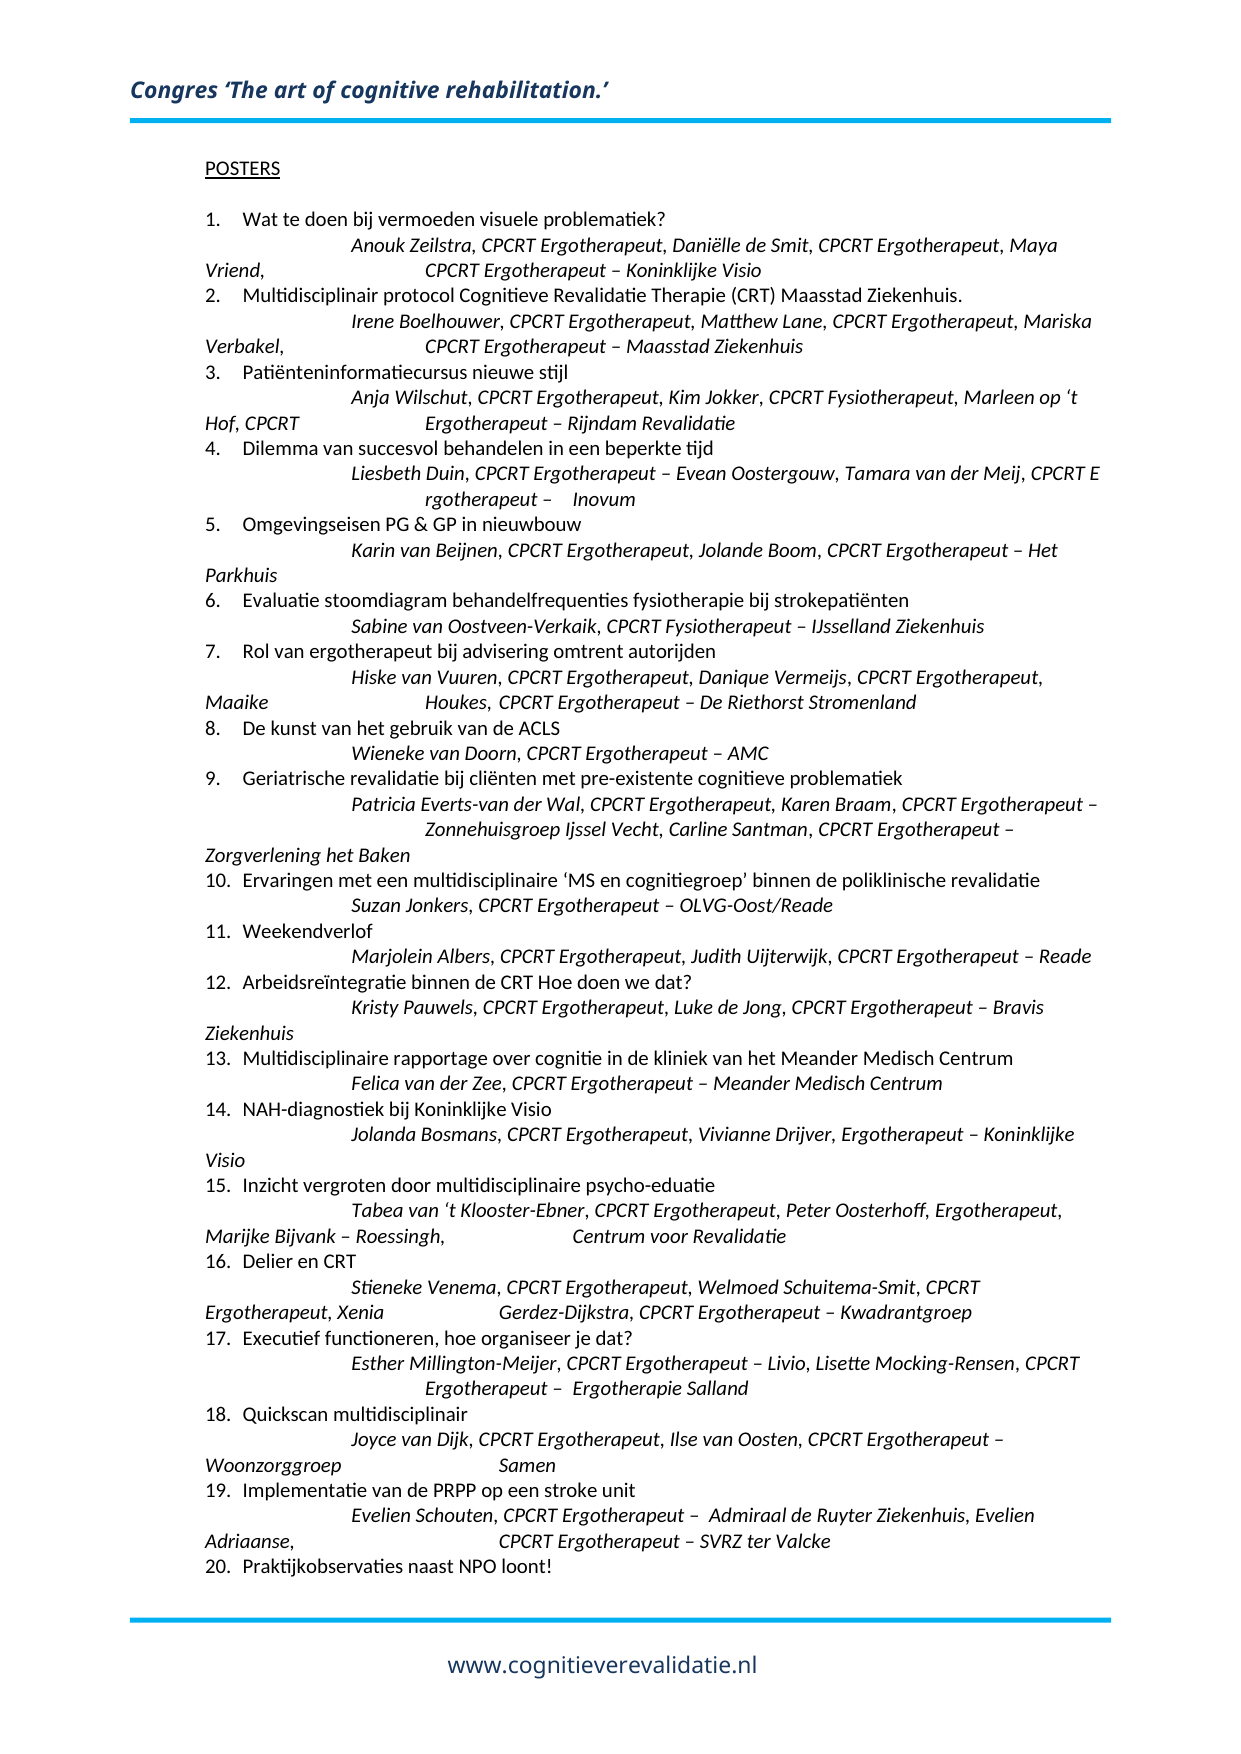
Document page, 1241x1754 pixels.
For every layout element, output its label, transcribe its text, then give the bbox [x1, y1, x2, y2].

list NAH-diagnostiek bij Koninklijke Visio [205, 1096, 1110, 1121]
list Liesbeth Duin, CPCRT Ergotherapeut – Evean Oostergouw, Tamara van der Meij, CPCRT E rgotherapeut – Inovum [205, 461, 1110, 511]
list Rol van ergotherapeut bij advisering omtrent autorijden [205, 638, 1110, 664]
list Inzicht vergroten door multidisciplinaire psycho-eduatie [205, 1172, 1110, 1198]
list Esther Millington-Meijer, CPCRT Ergotherapeut – Livio, Lisette Mocking-Rensen, CPCRT Ergotherapeut – Ergotherapie Salland [205, 1350, 1110, 1401]
list Patricia Everts-van der Wal, CPCRT Ergotherapeut, Karen Braam, CPCRT Ergotherapeut – Zonnehuisgroep Ijssel Vecht, Carline Santman, CPCRT Ergotherapeut – Zorgverlening het Baken [205, 791, 1110, 867]
list Anouk Zeilstra, CPCRT Ergotherapeut, Daniëlle de Smit, CPCRT Ergotherapeut, Maya Vriend, CPCRT Ergotherapeut – Koninklijke Visio [205, 232, 1110, 283]
list Evelien Schouten, CPCRT Ergotherapeut – Admiraal de Ruyter Ziekenhuis, Evelien Adriaanse, CPCRT Ergotherapeut – SVRZ ter Valcke [205, 1503, 1110, 1553]
list Karin van Beijnen, CPCRT Ergotherapeut, Jolande Boom, CPCRT Ergotherapeut – Het Parkhuis [205, 537, 1110, 588]
list Weekendverlof [205, 918, 1110, 943]
list Felica van der Zee, CPCRT Ergotherapeut – Meander Medisch Centrum [205, 1071, 1110, 1096]
list Wat te doen bij vermoeden visuele problematiek? [205, 206, 1110, 232]
list Praktijkobservaties naast NPO loont! [205, 1553, 1110, 1579]
list Suzan Jonkers, CPCRT Ergotherapeut – OLVG-Oost/Reade [205, 893, 1110, 918]
list POSTERS [205, 156, 1110, 181]
list Quickscan multidisciplinair [205, 1401, 1110, 1426]
list Stieneke Venema, CPCRT Ergotherapeut, Welmoed Schuitema-Smit, CPCRT Ergotherapeut, Xenia Gerdez-Dijkstra, CPCRT Ergotherapeut – Kwadrantgroep [205, 1274, 1110, 1325]
list Geriatrische revalidatie bij cliënten met pre-existente cognitieve problematiek [205, 766, 1110, 791]
list Tabea van ‘t Klooster-Ebner, CPCRT Ergotherapeut, Peter Oosterhoff, Ergotherapeut, Marijke Bijvank – Roessingh, Centrum voor Revalidatie [205, 1198, 1110, 1248]
list Implementatie van de PRPP op een stroke unit [205, 1477, 1110, 1503]
list Kristy Pauwels, CPCRT Ergotherapeut, Luke de Jong, CPCRT Ergotherapeut – Bravis Ziekenhuis [205, 994, 1110, 1045]
list Evaluatie stoomdiagram behandelfrequenties fysiotherapie bij strokepatiënten [205, 588, 1110, 613]
list Wieneke van Doorn, CPCRT Ergotherapeut – AMC [205, 740, 1110, 766]
list Dilemma van succesvol behandelen in een beperkte tijd [205, 435, 1110, 461]
list Anja Wilschut, CPCRT Ergotherapeut, Kim Jokker, CPCRT Fysiotherapeut, Marleen op ‘t Hof, CPCRT Ergotherapeut – Rijndam Revalidatie [205, 384, 1110, 435]
list Executief functioneren, hoe organiseer je dat? [205, 1325, 1110, 1350]
list Ervaringen met een multidisciplinaire ‘MS en cognitiegroep’ binnen de poliklinische revalidatie [205, 867, 1110, 893]
list Hiske van Vuuren, CPCRT Ergotherapeut, Danique Vermeijs, CPCRT Ergotherapeut, Maaike Houkes, CPCRT Ergotherapeut – De Riethorst Stromenland [205, 664, 1110, 715]
list Sabine van Oostveen-Verkaik, CPCRT Fysiotherapeut – IJsselland Ziekenhuis [205, 613, 1110, 638]
list Delier en CRT [205, 1248, 1110, 1274]
list Joyce van Dijk, CPCRT Ergotherapeut, Ilse van Oosten, CPCRT Ergotherapeut – Woonzorggroep Samen [205, 1426, 1110, 1477]
list Marjolein Albers, CPCRT Ergotherapeut, Judith Uijterwijk, CPCRT Ergotherapeut – Reade [205, 943, 1110, 969]
list Multidisciplinair protocol Cognitieve Revalidatie Therapie (CRT) Maasstad Ziekenhuis. [205, 283, 1110, 308]
list De kunst van het gebruik van de ACLS [205, 715, 1110, 740]
list Patiënteninformatiecursus nieuwe stijl [205, 359, 1110, 384]
list Jolanda Bosmans, CPCRT Ergotherapeut, Vivianne Drijver, Ergotherapeut – Koninklijke Visio [205, 1121, 1110, 1172]
list Arbeidsreïntegratie binnen de CRT Hoe doen we dat? [205, 969, 1110, 994]
list Multidisciplinaire rapportage over cognitie in de kliniek van het Meander Medisch Centrum [205, 1045, 1110, 1071]
list Irene Boelhouwer, CPCRT Ergotherapeut, Matthew Lane, CPCRT Ergotherapeut, Mariska Verbakel, CPCRT Ergotherapeut – Maasstad Ziekenhuis [205, 308, 1110, 359]
list Omgevingseisen PG & GP in nieuwbouw [205, 511, 1110, 537]
